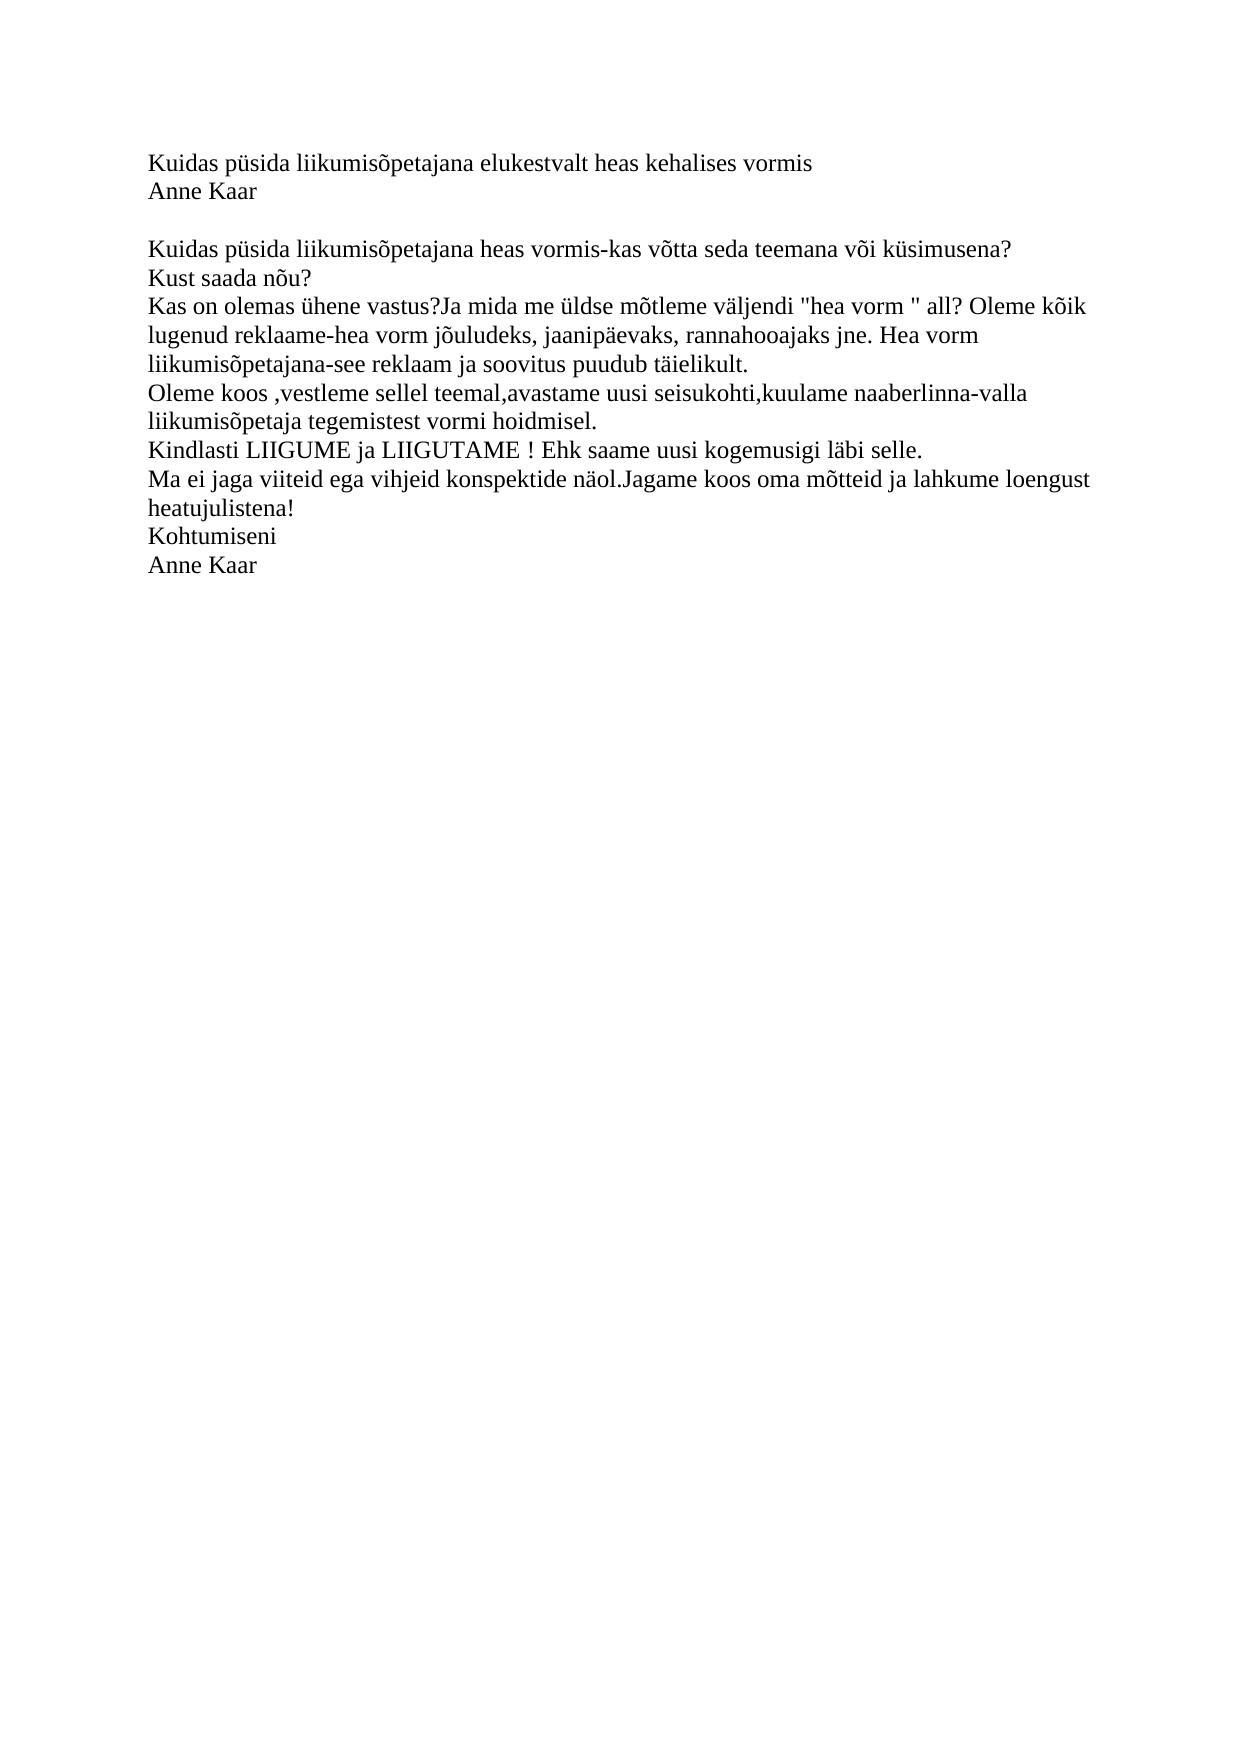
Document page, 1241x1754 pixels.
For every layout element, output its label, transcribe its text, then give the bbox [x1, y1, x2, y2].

text Kindlasti LIIGUME ja LIIGUTAME ! Ehk saame uusi kogemusigi läbi selle. [148, 435, 1093, 464]
text Kuidas püsida liikumisõpetajana elukestvalt heas kehalises vormis [148, 148, 1093, 176]
text Kuidas püsida liikumisõpetajana heas vormis-kas võtta seda teemana või küsimusena? [148, 234, 1093, 263]
text Kohtumiseni [148, 521, 1093, 550]
text Kas on olemas ühene vastus?Ja mida me üldse mõtleme väljendi "hea vorm " all? Oleme kõik lugenud reklaame-hea vorm jõuludeks, jaanipäevaks, rannahooajaks jne. Hea vorm liikumisõpetajana-see reklaam ja soovitus puudub täielikult. [148, 291, 1093, 378]
text Anne Kaar [148, 176, 1093, 205]
text Anne Kaar [148, 550, 1093, 579]
text Oleme koos ,vestleme sellel teemal,avastame uusi seisukohti,kuulame naaberlinna-valla liikumisõpetaja tegemistest vormi hoidmisel. [148, 378, 1093, 435]
text Ma ei jaga viiteid ega vihjeid konspektide näol.Jagame koos oma mõtteid ja lahkume loengust heatujulistena! [148, 464, 1093, 521]
text Kust saada nõu? [148, 263, 1093, 291]
